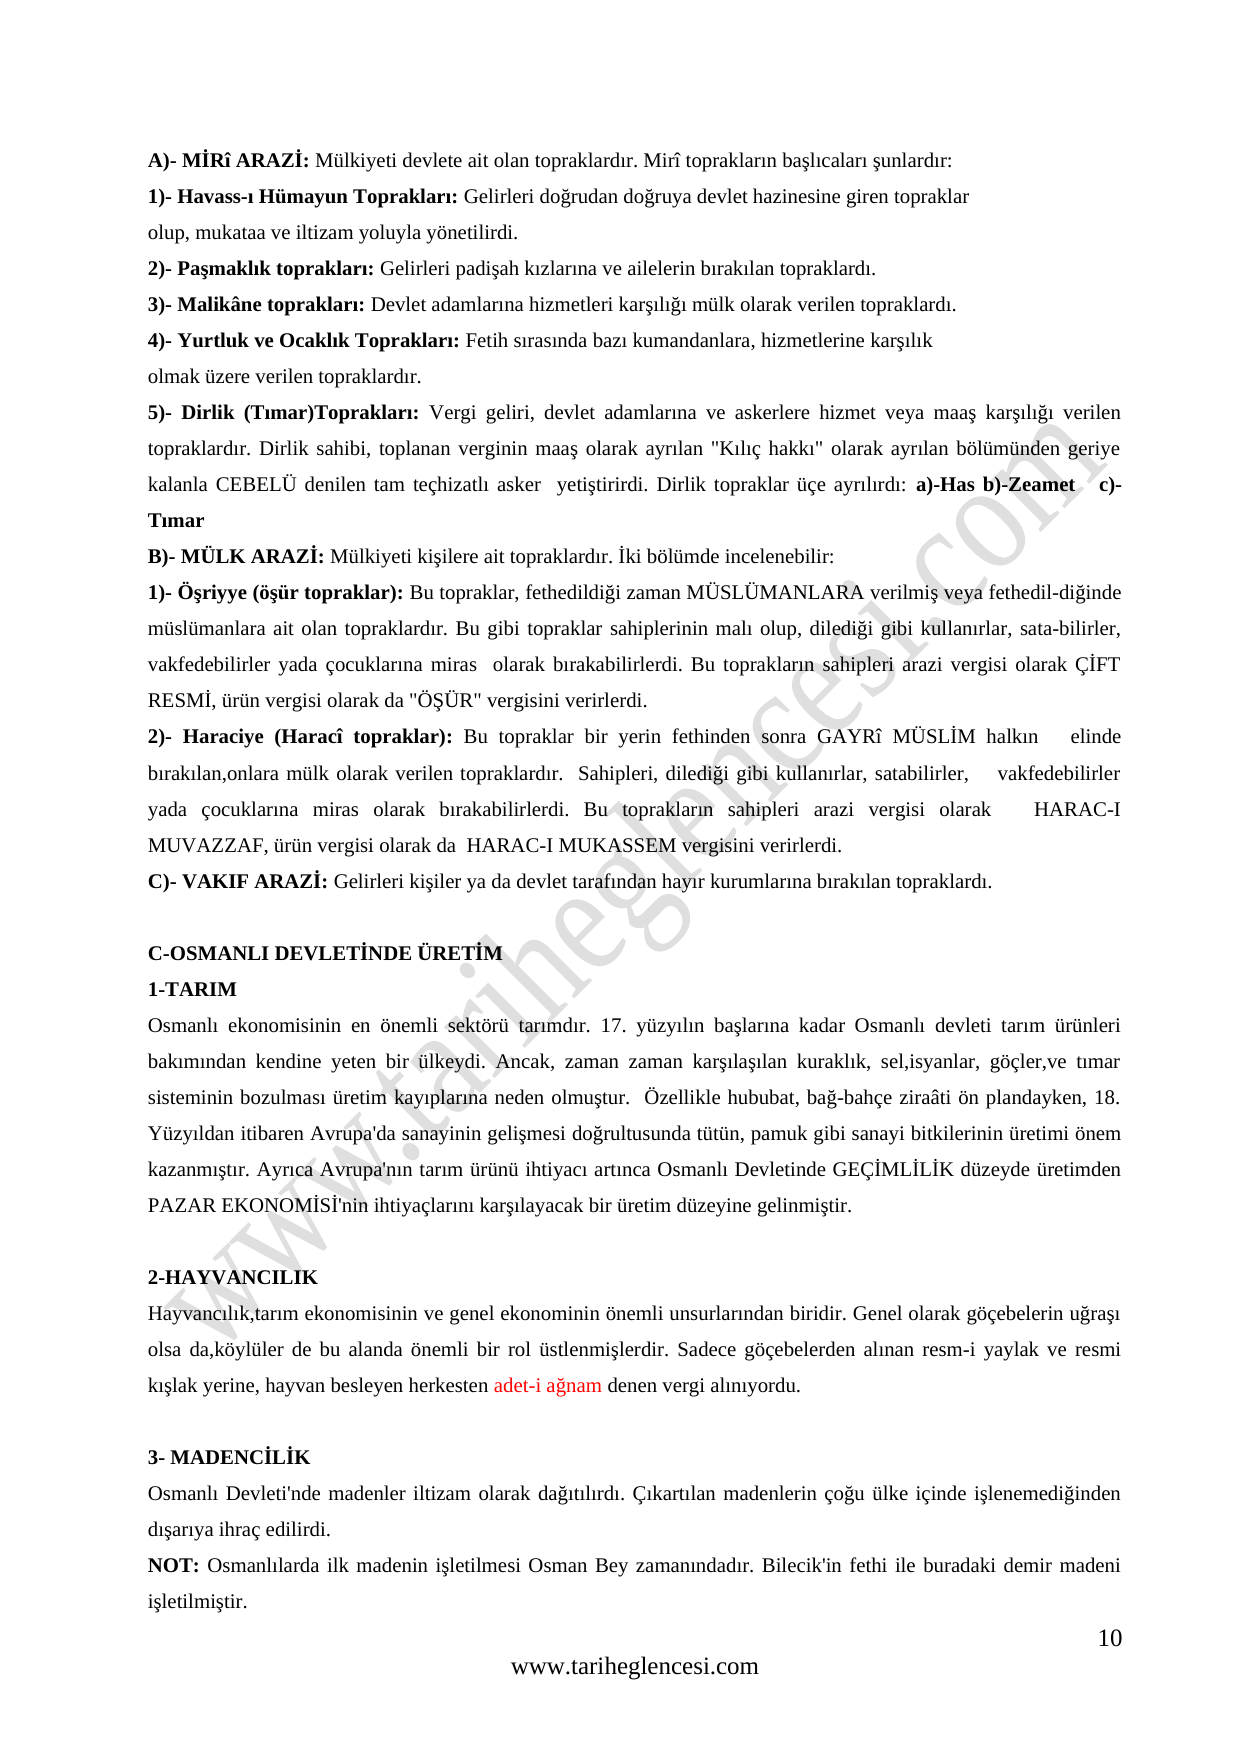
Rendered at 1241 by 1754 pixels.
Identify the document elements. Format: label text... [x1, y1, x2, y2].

text C)- VAKIF ARAZİ: Gelirleri kişiler ya da devlet tarafından hayır kurumlarına bırakılan topraklardı. [148, 868, 1122, 893]
text olup, mukataa ve iltizam yoluyla yönetilirdi. [148, 220, 1122, 244]
text 5)- Dirlik (Tımar)Toprakları: Vergi geliri, devlet adamlarına ve askerlere hizmet veya maaş karşılığı verilen topraklardır. Dirlik sahibi, toplanan verginin maaş olarak ayrılan "Kılıç hakkı" olarak ayrılan bölümünden geriye kalanla CEBELÜ denilen tam teçhizatlı asker yetiştirirdi. Dirlik topraklar üçe ayrılırdı: a)-Has b)-Zeamet c)- Tımar [148, 400, 1122, 532]
text 4)- Yurtluk ve Ocaklık Toprakları: Fetih sırasında bazı kumandanlara, hizmetlerine karşılık [148, 328, 1122, 352]
text 3)- Malikâne toprakları: Devlet adamlarına hizmetleri karşılığı mülk olarak verilen topraklardı. [148, 292, 1122, 316]
text 2-HAYVANCILIK [148, 1265, 1122, 1289]
text 1)- Öşriyye (öşür topraklar): Bu topraklar, fethedildiği zaman MÜSLÜMANLARA verilmiş veya fethedil-diğinde müslümanlara ait olan topraklardır. Bu gibi topraklar sahiplerinin malı olup, dilediği gibi kullanırlar, sata-bilirler, vakfedebilirler yada çocuklarına miras olarak bırakabilirlerdi. Bu toprakların sahipleri arazi vergisi olarak ÇİFT RESMİ, ürün vergisi olarak da "ÖŞÜR" vergisini verirlerdi. [148, 580, 1122, 712]
text Osmanlı Devleti'nde madenler iltizam olarak dağıtılırdı. Çıkartılan madenlerin çoğu ülke içinde işlenemediğinden dışarıya ihraç edilirdi. [148, 1481, 1122, 1541]
text 1-TARIM [148, 977, 1122, 1001]
text C-OSMANLI DEVLETİNDE ÜRETİM [148, 941, 1122, 965]
text 2)- Paşmaklık toprakları: Gelirleri padişah kızlarına ve ailelerin bırakılan topraklardı. [148, 256, 1122, 280]
text 1)- Havass-ı Hümayun Toprakları: Gelirleri doğrudan doğruya devlet hazinesine giren topraklar [148, 184, 1122, 208]
text 3- MADENCİLİK [148, 1445, 1122, 1469]
text Osmanlı ekonomisinin en önemli sektörü tarımdır. 17. yüzyılın başlarına kadar Osmanlı devleti tarım ürünleri bakımından kendine yeten bir ülkeydi. Ancak, zaman zaman karşılaşılan kuraklık, sel,isyanlar, göçler,ve tımar sisteminin bozulması üretim kayıplarına neden olmuştur. Özellikle hububat, bağ-bahçe ziraâti ön plandayken, 18. Yüzyıldan itibaren Avrupa'da sanayinin gelişmesi doğrultusunda tütün, pamuk gibi sanayi bitkilerinin üretimi önem kazanmıştır. Ayrıca Avrupa'nın tarım ürünü ihtiyacı artınca Osmanlı Devletinde GEÇİMLİLİK düzeyde üretimden PAZAR EKONOMİSİ'nin ihtiyaçlarını karşılayacak bir üretim düzeyine gelinmiştir. [148, 1013, 1122, 1217]
text Hayvancılık,tarım ekonomisinin ve genel ekonominin önemli unsurlarından biridir. Genel olarak göçebelerin uğraşı olsa da,köylüler de bu alanda önemli bir rol üstlenmişlerdir. Sadece göçebelerden alınan resm-i yaylak ve resmi kışlak yerine, hayvan besleyen herkesten adet-i ağnam denen vergi alınıyordu. [148, 1301, 1122, 1397]
text A)- MİRî ARAZİ: Mülkiyeti devlete ait olan topraklardır. Mirî toprakların başlıcaları şunlardır: [148, 148, 1122, 172]
text olmak üzere verilen topraklardır. [148, 364, 1122, 388]
text 2)- Haraciye (Haracî topraklar): Bu topraklar bir yerin fethinden sonra GAYRî MÜSLİM halkın elinde bırakılan,onlara mülk olarak verilen topraklardır. Sahipleri, dilediği gibi kullanırlar, satabilirler, vakfedebilirler yada çocuklarına miras olarak bırakabilirlerdi. Bu toprakların sahipleri arazi vergisi olarak HARAC-I MUVAZZAF, ürün vergisi olarak da HARAC-I MUKASSEM vergisini verirlerdi. [148, 724, 1122, 857]
text B)- MÜLK ARAZİ: Mülkiyeti kişilere ait topraklardır. İki bölümde incelenebilir: [148, 544, 1122, 568]
text NOT: Osmanlılarda ilk madenin işletilmesi Osman Bey zamanındadır. Bilecik'in fethi ile buradaki demir madeni işletilmiştir. [148, 1553, 1122, 1613]
